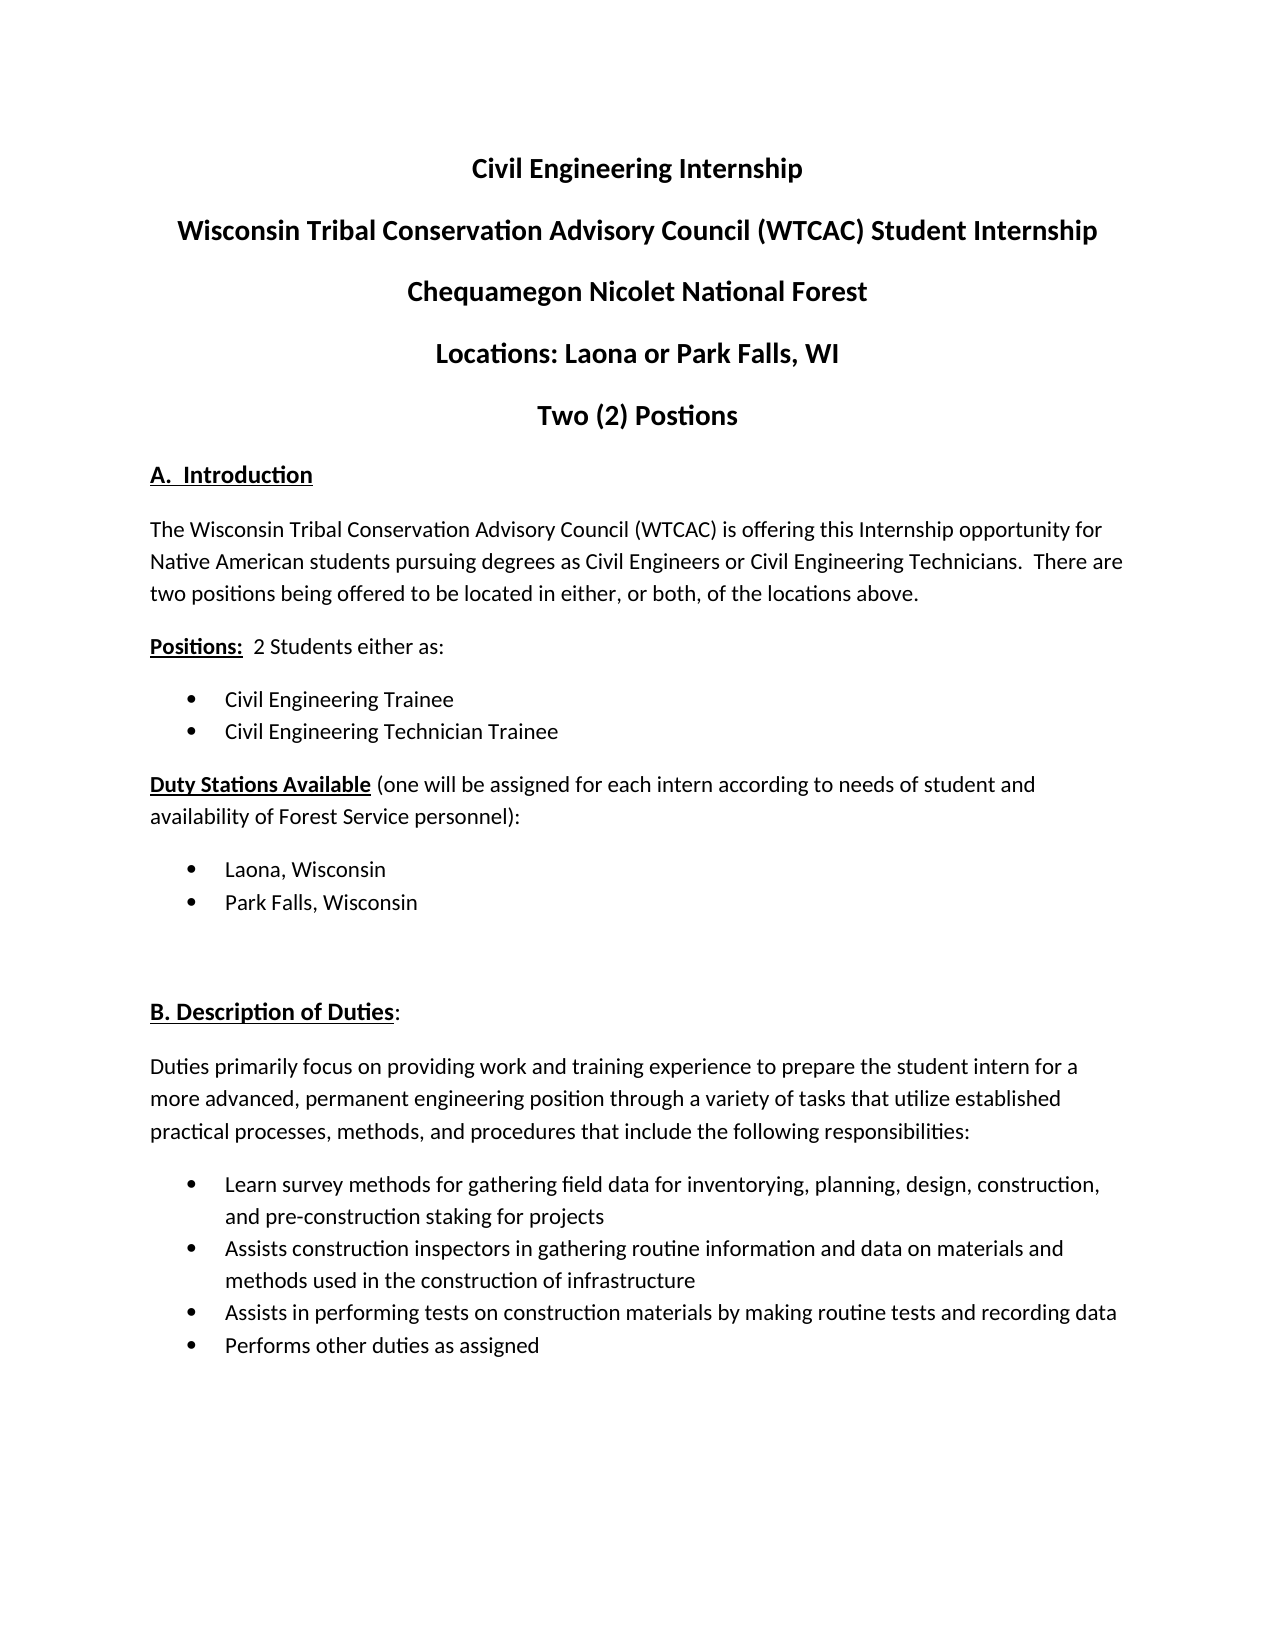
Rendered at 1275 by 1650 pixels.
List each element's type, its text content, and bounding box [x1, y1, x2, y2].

text Positions: 2 Students either as: [150, 632, 1125, 660]
text B. Description of Duties: [150, 997, 1125, 1027]
list Assists construction inspectors in gathering routine information and data on materials and methods used in the construction of infrastructure [187, 1234, 1125, 1294]
text Wisconsin Tribal Conservation Advisory Council (WTCAC) Student Internship [150, 212, 1125, 247]
text Chequamegon Nicolet National Forest [150, 273, 1125, 309]
text Locations: Laona or Park Falls, WI [150, 335, 1125, 371]
list Learn survey methods for gathering field data for inventorying, planning, design, construction, and pre-construction staking for projects [187, 1170, 1125, 1230]
list Park Falls, Wisconsin [187, 888, 1125, 916]
list Assists in performing tests on construction materials by making routine tests and recording data [187, 1298, 1125, 1327]
text The Wisconsin Tribal Conservation Advisory Council (WTCAC) is offering this Internship opportunity for Native American students pursuing degrees as Civil Engineers or Civil Engineering Technicians. There are two positions being offered to be located in either, or both, of the locations above. [150, 515, 1125, 607]
list Civil Engineering Technician Trainee [187, 717, 1125, 745]
text A. Introduction [150, 459, 1125, 489]
list Civil Engineering Trainee [187, 685, 1125, 713]
text Civil Engineering Internship [150, 150, 1125, 186]
text Duty Stations Available (one will be assigned for each intern according to needs of student and availability of Forest Service personnel): [150, 770, 1125, 831]
text Two (2) Postions [150, 397, 1125, 433]
list Performs other duties as assigned [187, 1331, 1125, 1359]
text Duties primarily focus on providing work and training experience to prepare the student intern for a more advanced, permanent engineering position through a variety of tasks that utilize established practical processes, methods, and procedures that include the following responsibilities: [150, 1052, 1125, 1145]
list Laona, Wisconsin [187, 856, 1125, 883]
